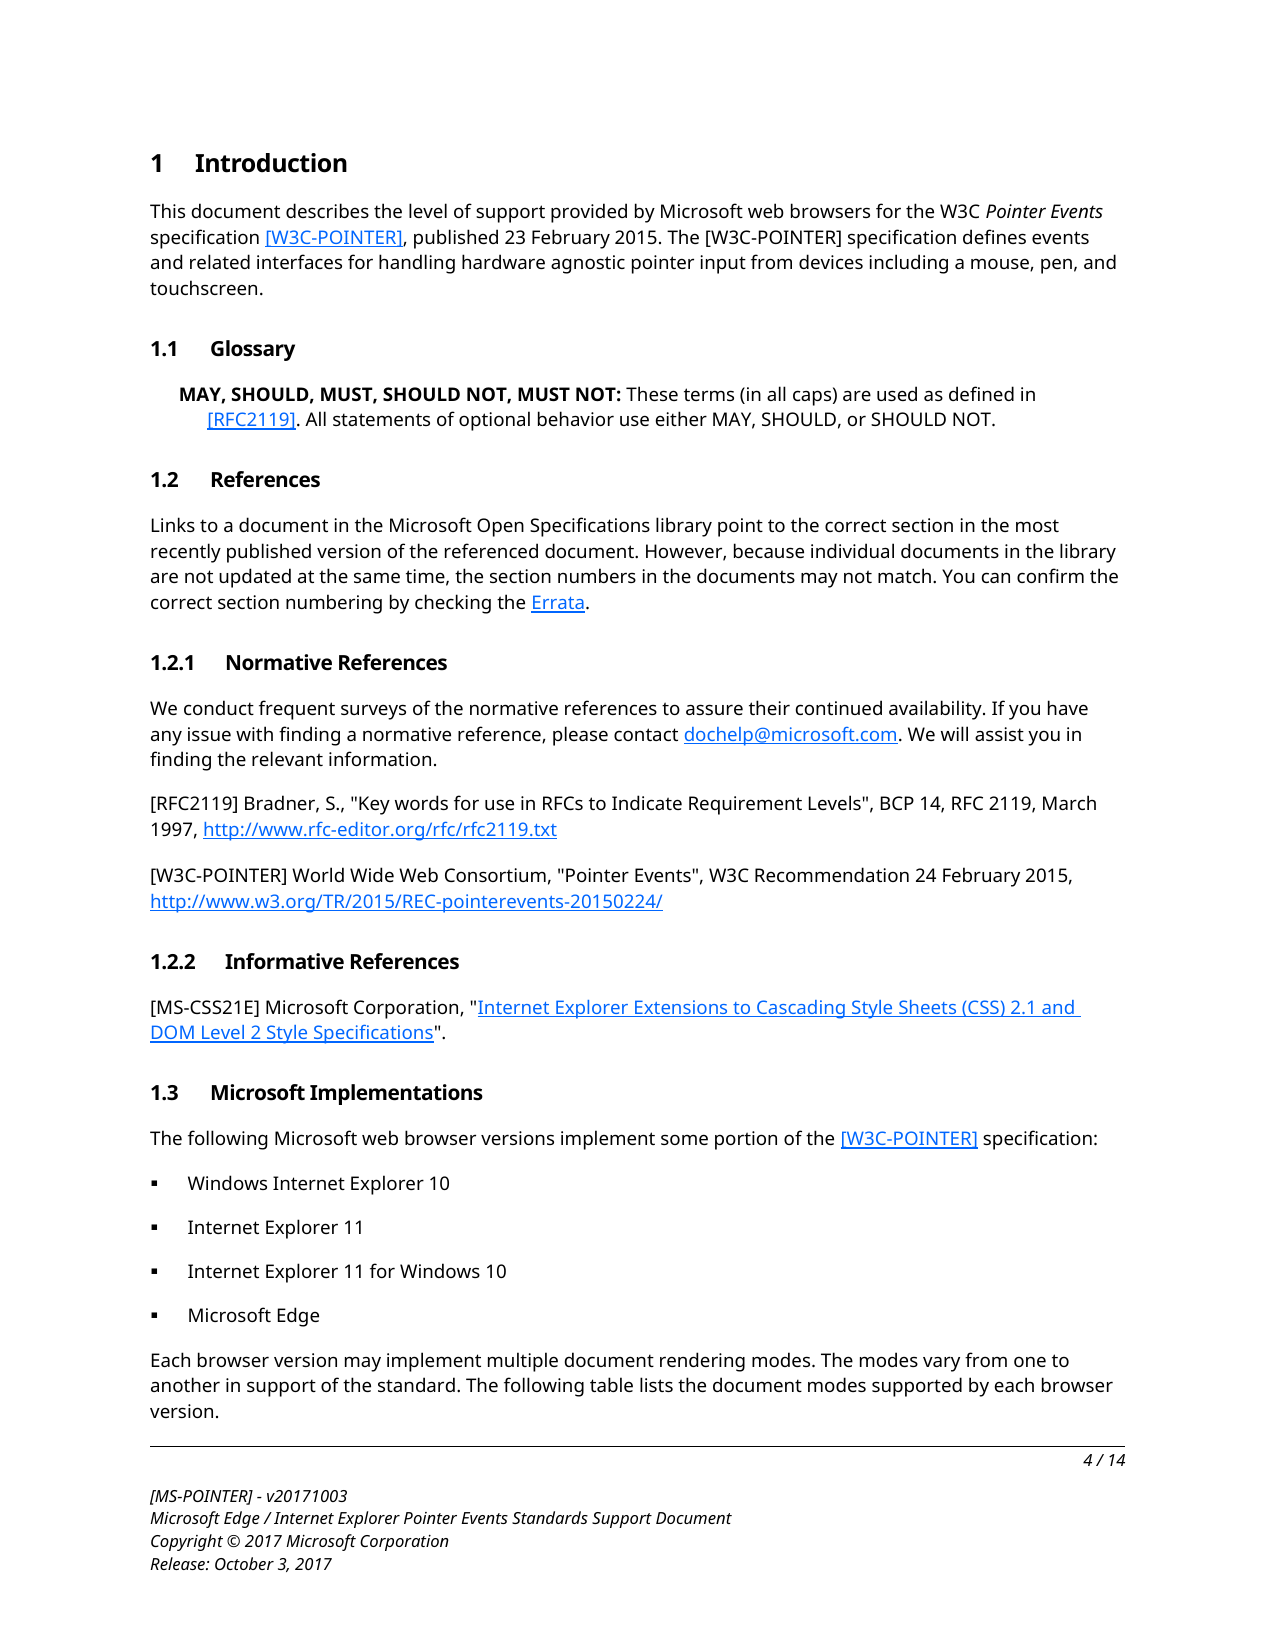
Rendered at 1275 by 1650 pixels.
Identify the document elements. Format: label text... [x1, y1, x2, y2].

text Links to a document in the Microsoft Open Specifications library point to the correct section in the most recently published version of the referenced document. However, because individual documents in the library are not updated at the same time, the section numbers in the documents may not match. You can confirm the correct section numbering by checking the Errata. [150, 513, 1125, 615]
list Windows Internet Explorer 10 [150, 1170, 1125, 1196]
list Internet Explorer 11 [150, 1214, 1125, 1240]
text [MS-CSS21E] Microsoft Corporation, "Internet Explorer Extensions to Cascading Style Sheets (CSS) 2.1 and DOM Level 2 Style Specifications". [150, 994, 1125, 1045]
subtitle Normative References [150, 648, 1125, 677]
list Internet Explorer 11 for Windows 10 [150, 1258, 1125, 1284]
text [RFC2119] Bradner, S., "Key words for use in RFCs to Indicate Requirement Levels", BCP 14, RFC 2119, March 1997, http://www.rfc-editor.org/rfc/rfc2119.txt [150, 791, 1125, 842]
text [W3C-POINTER] World Wide Web Consortium, "Pointer Events", W3C Recommendation 24 February 2015, http://www.w3.org/TR/2015/REC-pointerevents-20150224/ [150, 863, 1125, 914]
text Each browser version may implement multiple document rendering modes. The modes vary from one to another in support of the standard. The following table lists the document modes supported by each browser version. [150, 1347, 1125, 1424]
subtitle Introduction [150, 146, 1125, 180]
subtitle Microsoft Implementations [150, 1078, 1125, 1107]
text This document describes the level of support provided by Microsoft web browsers for the W3C Pointer Events specification [W3C-POINTER], published 23 February 2015. The [W3C-POINTER] specification defines events and related interfaces for handling hardware agnostic pointer input from devices including a mouse, pen, and touchscreen. [150, 199, 1125, 301]
subtitle Glossary [150, 334, 1125, 362]
text We conduct frequent surveys of the normative references to assure their continued availability. If you have any issue with finding a normative reference, please contact dochelp@microsoft.com. We will assist you in finding the relevant information. [150, 695, 1125, 772]
list Microsoft Edge [150, 1303, 1125, 1328]
text MAY, SHOULD, MUST, SHOULD NOT, MUST NOT: These terms (in all caps) are used as defined in [RFC2119]. All statements of optional behavior use either MAY, SHOULD, or SHOULD NOT. [178, 381, 1125, 432]
text The following Microsoft web browser versions implement some portion of the [W3C-POINTER] specification: [150, 1126, 1125, 1151]
subtitle References [150, 466, 1125, 494]
subtitle Informative References [150, 947, 1125, 975]
